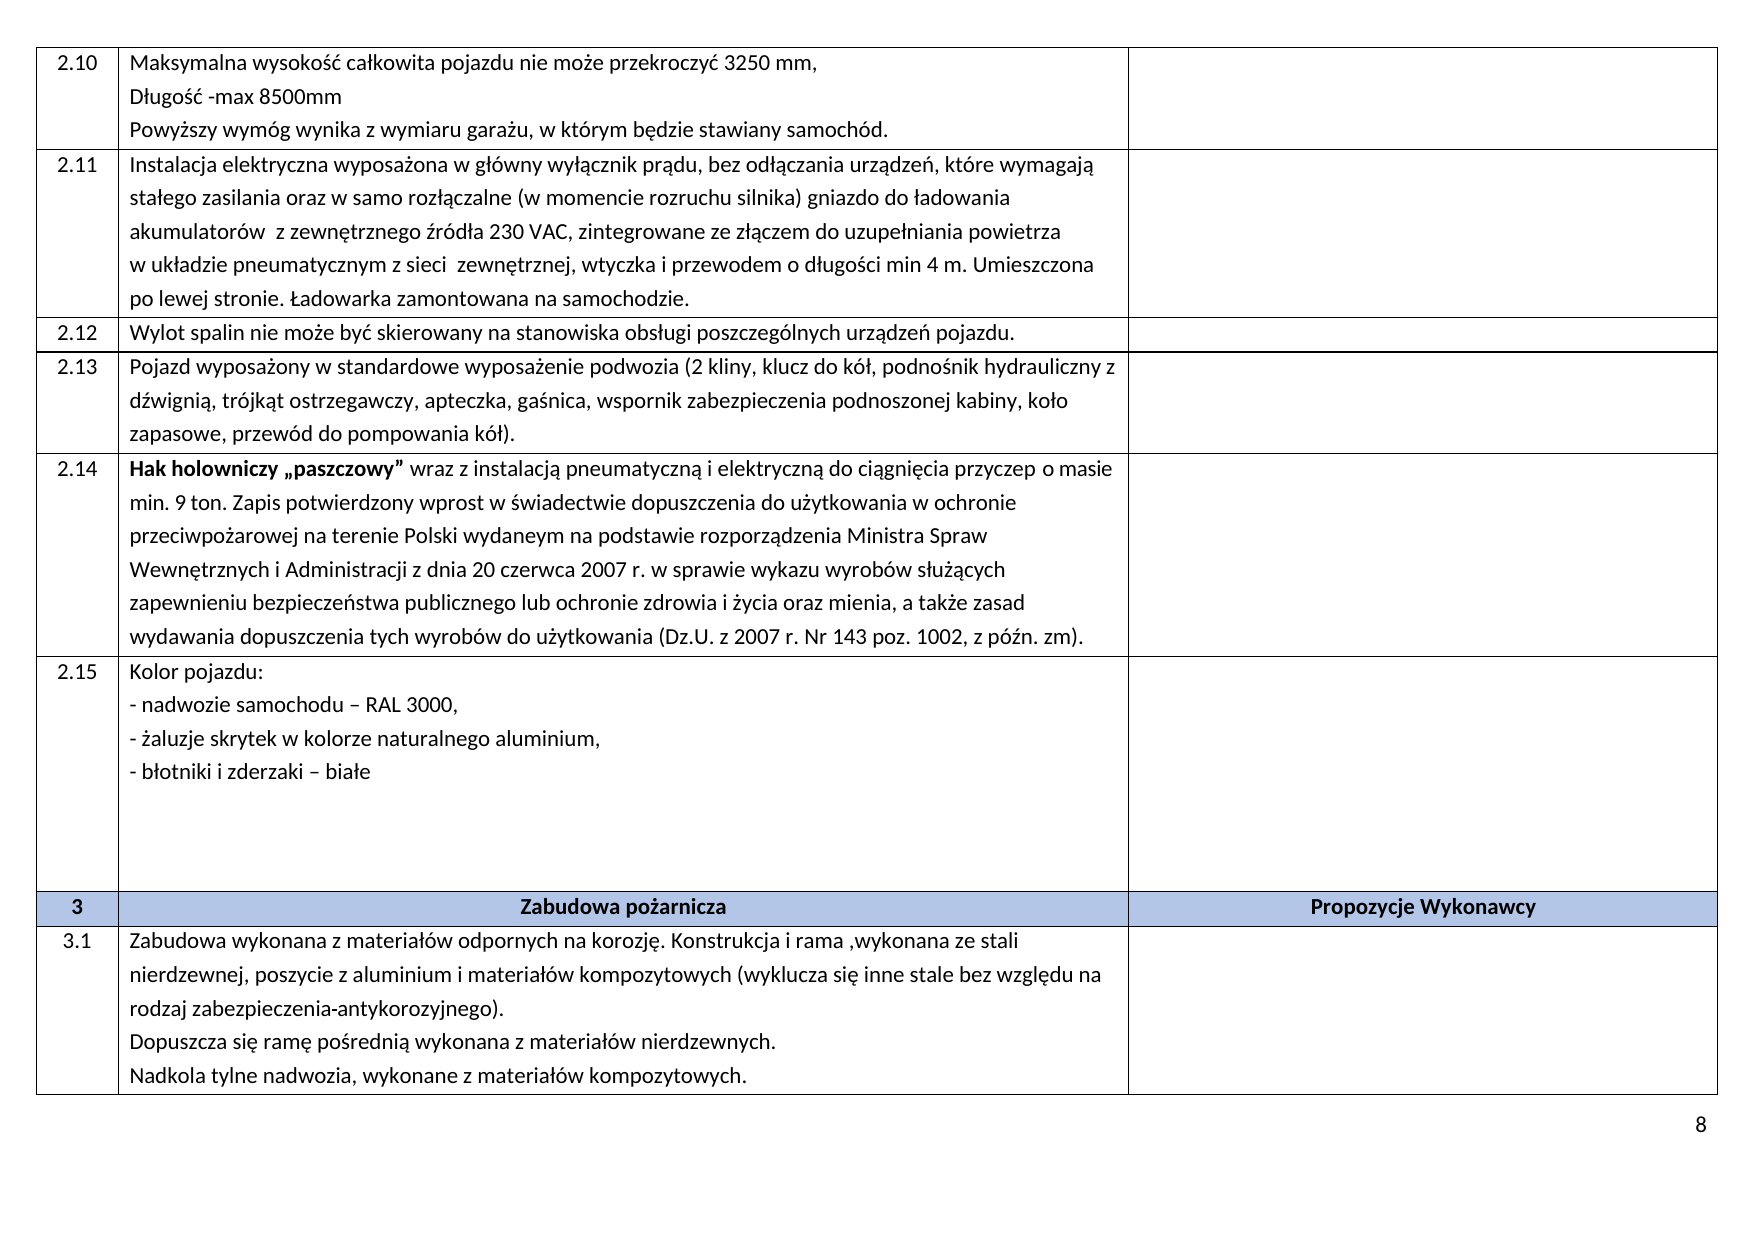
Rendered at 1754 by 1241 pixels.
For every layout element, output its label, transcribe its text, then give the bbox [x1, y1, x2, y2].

table_cell Pojazd wyposażony w standardowe wyposażenie podwozia (2 kliny, klucz do kół, podnośnik hydrauliczny z dźwignią, trójkąt ostrzegawczy, apteczka, gaśnica, wspornik zabezpieczenia podnoszonej kabiny, koło zapasowe, przewód do pompowania kół). [119, 353, 1128, 453]
table_cell 2.15 [37, 657, 118, 891]
table_cell 3 [37, 892, 118, 926]
table_cell [1129, 318, 1717, 351]
table_cell Instalacja elektryczna wyposażona w główny wyłącznik prądu, bez odłączania urządzeń, które wymagają stałego zasilania oraz w samo rozłączalne (w momencie rozruchu silnika) gniazdo do ładowania akumulatorów z zewnętrznego źródła 230 VAC, zintegrowane ze złączem do uzupełniania powietrza w układzie pneumatycznym z sieci zewnętrznej, wtyczka i przewodem o długości min 4 m. Umieszczona po lewej stronie. Ładowarka zamontowana na samochodzie. [119, 150, 1128, 317]
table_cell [119, 927, 1128, 1094]
table_cell 2.10 [37, 48, 118, 149]
table_cell [1129, 454, 1717, 656]
table_cell [1129, 353, 1717, 453]
table_cell 2.13 [37, 353, 118, 453]
table_cell Wylot spalin nie może być skierowany na stanowiska obsługi poszczególnych urządzeń pojazdu. [119, 318, 1128, 351]
table_cell Propozycje Wykonawcy [1129, 892, 1717, 926]
table_cell 2.11 [37, 150, 118, 317]
table_cell 3.1 [37, 927, 118, 1094]
table_cell 2.14 [37, 454, 118, 656]
table_cell Maksymalna wysokość całkowita pojazdu nie może przekroczyć 3250 mm, Długość -max 8500mm Powyższy wymóg wynika z wymiaru garażu, w którym będzie stawiany samochód. [119, 48, 1128, 149]
table_cell [1129, 150, 1717, 317]
table_cell [1129, 657, 1717, 891]
table_cell Kolor pojazdu: - nadwozie samochodu – RAL 3000, - żaluzje skrytek w kolorze naturalnego aluminium, - błotniki i zderzaki – białe [119, 657, 1128, 891]
table_cell [1129, 927, 1717, 1094]
table_cell Hak holowniczy „paszczowy” wraz z instalacją pneumatyczną i elektryczną do ciągnięcia przyczep o masie min. 9 ton. Zapis potwierdzony wprost w świadectwie dopuszczenia do użytkowania w ochronie przeciwpożarowej na terenie Polski wydaneym na podstawie rozporządzenia Ministra Spraw Wewnętrznych i Administracji z dnia 20 czerwca 2007 r. w sprawie wykazu wyrobów służących zapewnieniu bezpieczeństwa publicznego lub ochronie zdrowia i życia oraz mienia, a także zasad wydawania dopuszczenia tych wyrobów do użytkowania (Dz.U. z 2007 r. Nr 143 poz. 1002, z późn. zm). [119, 454, 1128, 656]
table_cell 2.12 [37, 318, 118, 351]
table_cell Zabudowa pożarnicza [119, 892, 1128, 926]
table_cell [1129, 48, 1717, 149]
